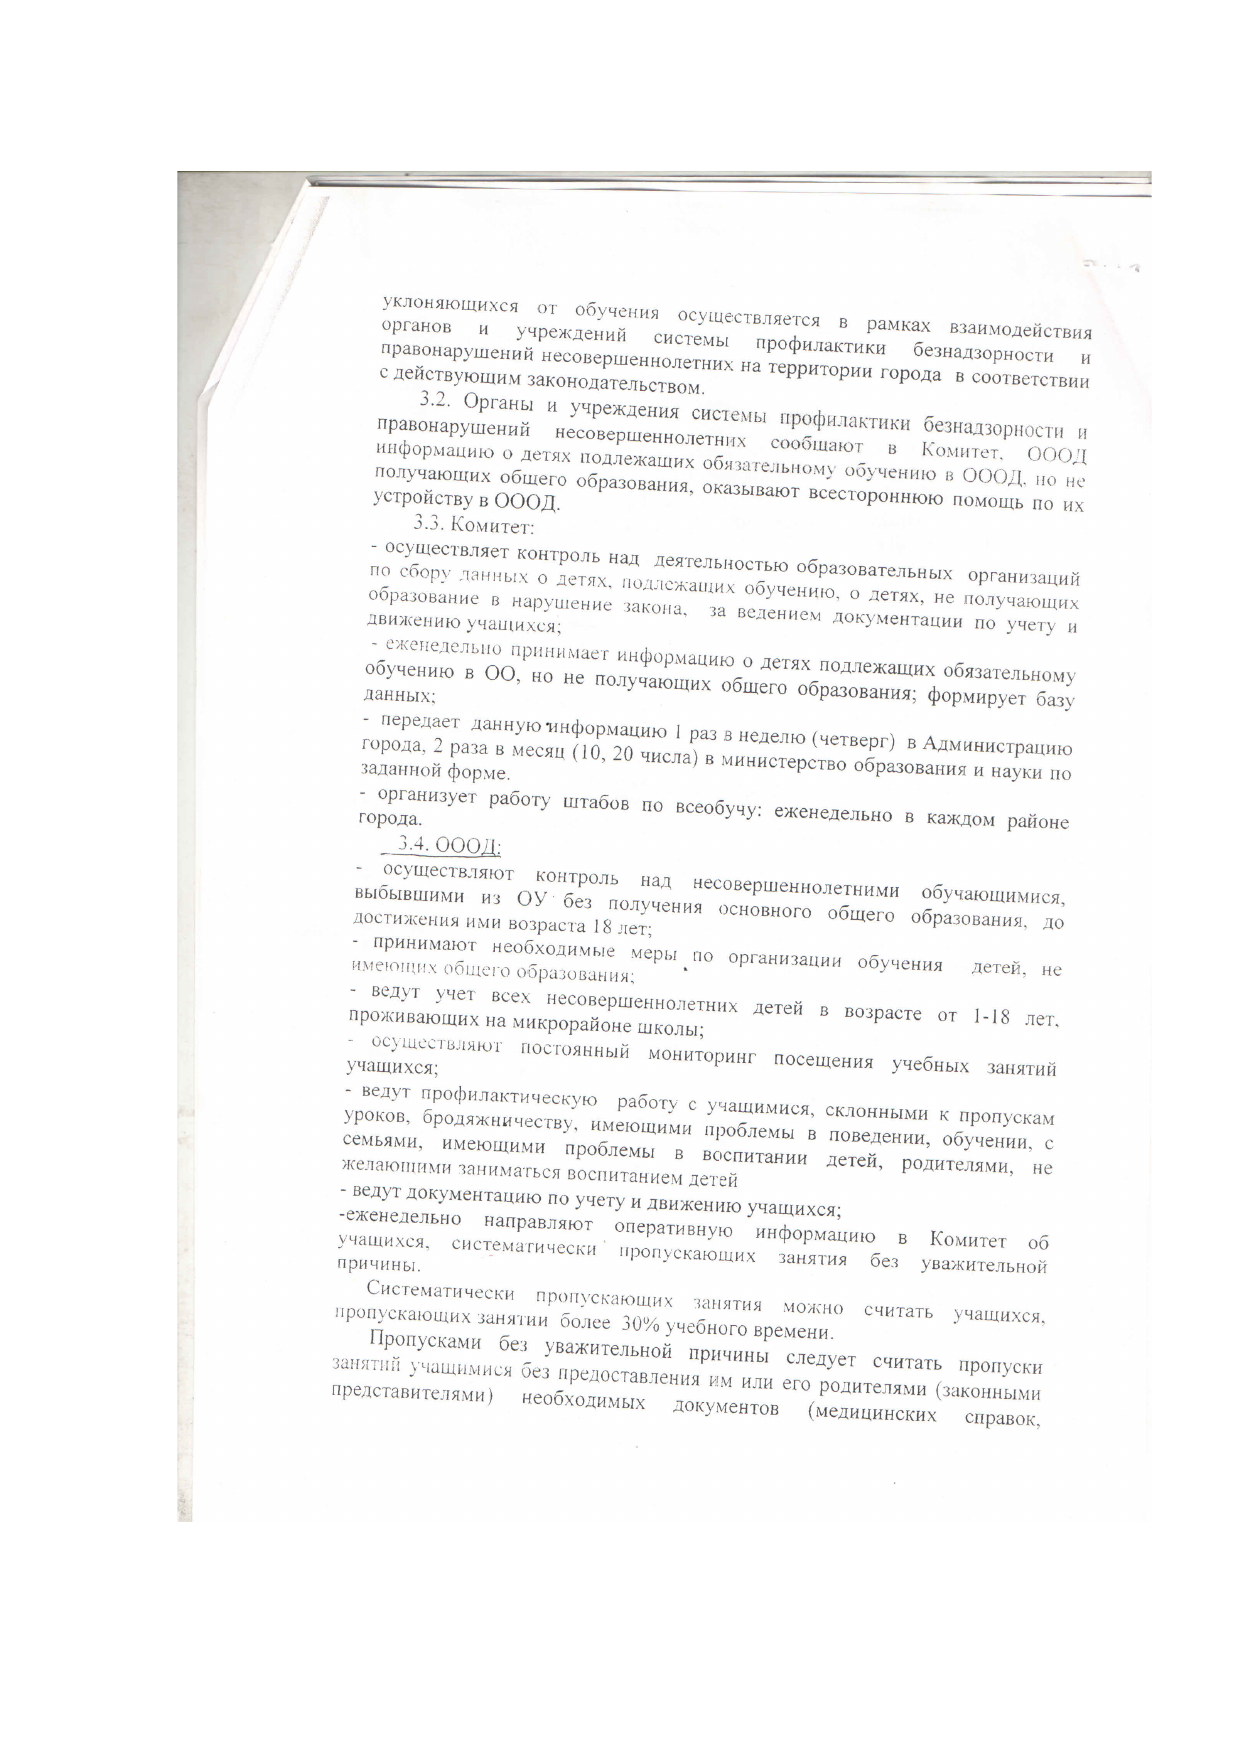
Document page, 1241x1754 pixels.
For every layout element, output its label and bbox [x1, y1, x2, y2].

picture [177, 171, 1152, 1522]
